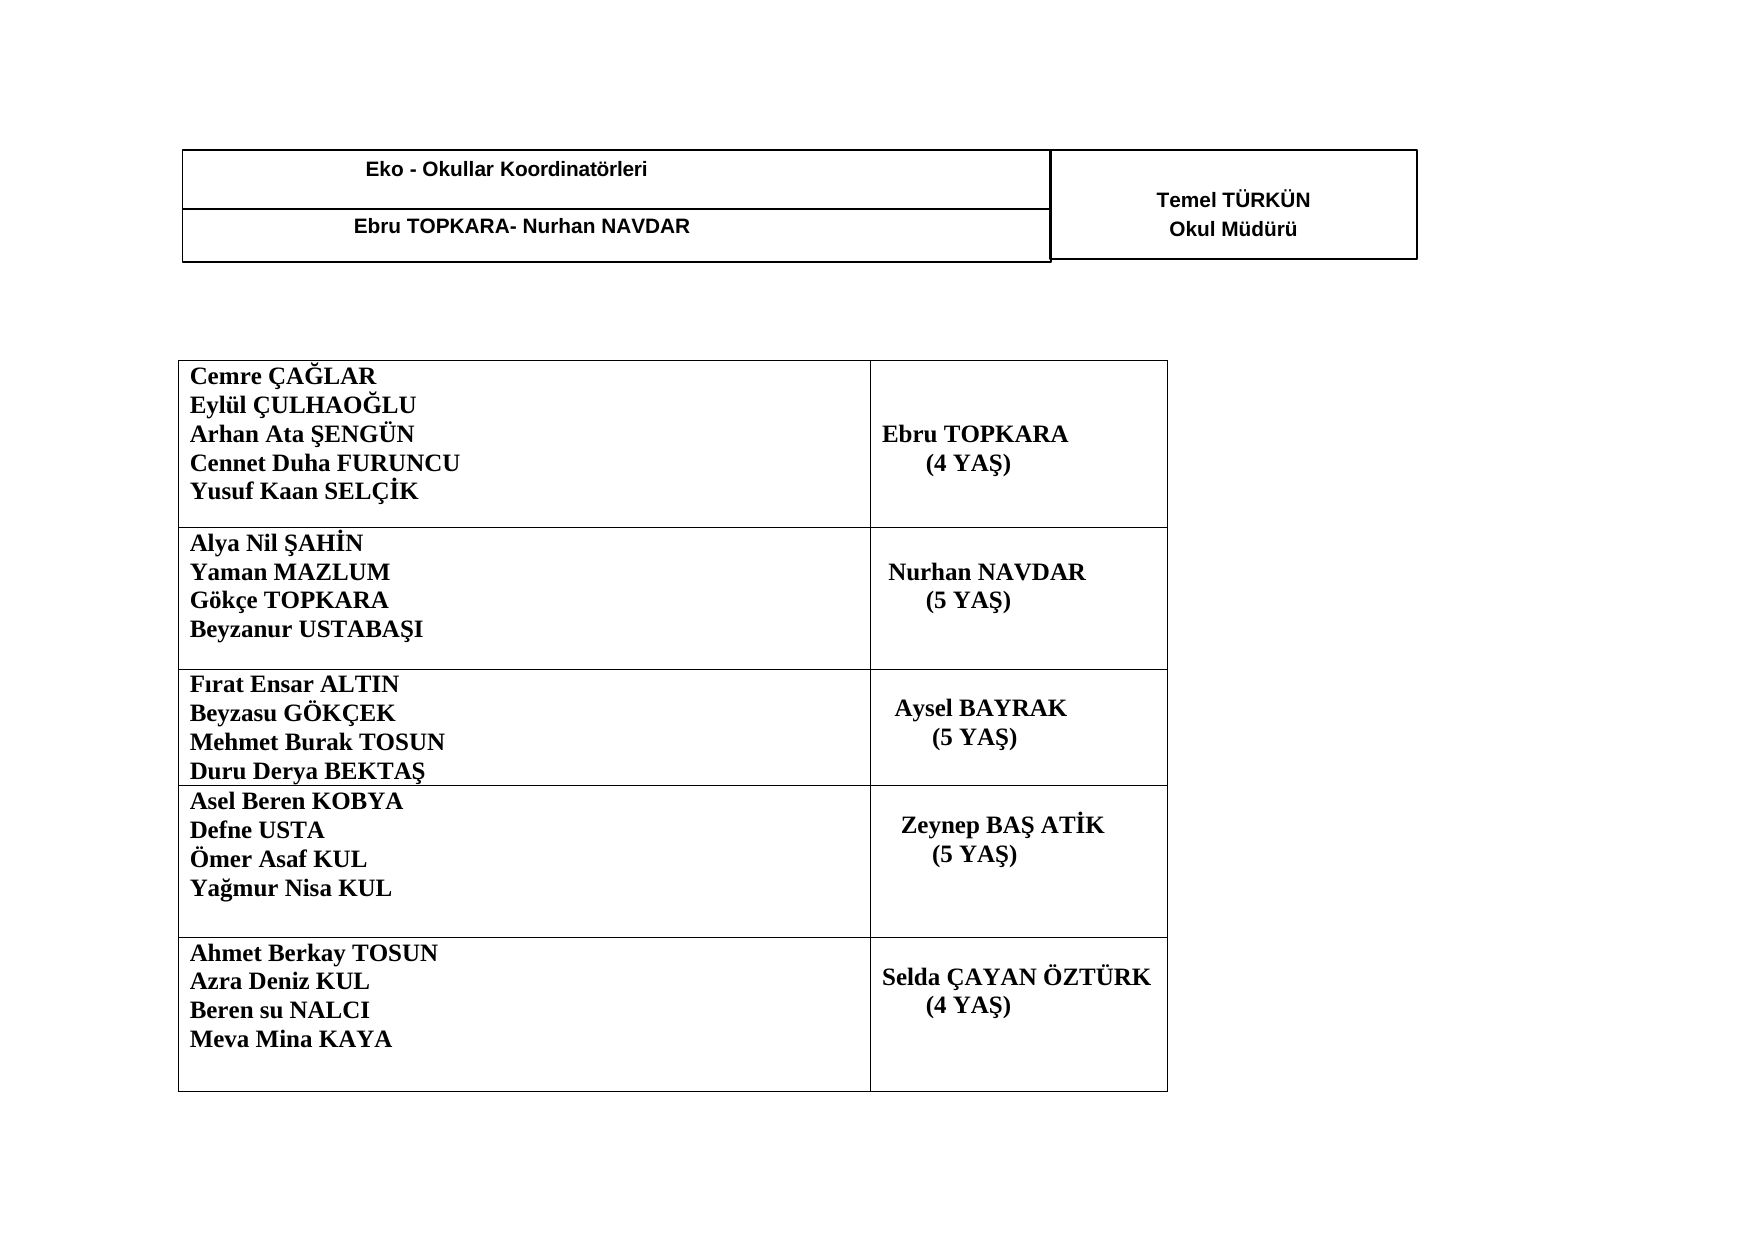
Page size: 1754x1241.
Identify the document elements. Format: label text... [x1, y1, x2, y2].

table_cell Ahmet Berkay TOSUN Azra Deniz KUL Beren su NALCI Meva Mina KAYA [179, 938, 870, 1091]
table_cell Aysel BAYRAK (5 YAŞ) [871, 670, 1167, 785]
table_cell Fırat Ensar ALTIN Beyzasu GÖKÇEK Mehmet Burak TOSUN Duru Derya BEKTAŞ [179, 670, 870, 785]
table_cell Asel Beren KOBYA Defne USTA Ömer Asaf KUL Yağmur Nisa KUL [179, 786, 870, 937]
table_header Ebru TOPKARA (4 YAŞ) [871, 361, 1167, 527]
table_cell Nurhan NAVDAR (5 YAŞ) [871, 528, 1167, 668]
table_cell Zeynep BAŞ ATİK (5 YAŞ) [871, 786, 1167, 937]
table_cell Selda ÇAYAN ÖZTÜRK (4 YAŞ) [871, 938, 1167, 1091]
table_cell Alya Nil ŞAHİN Yaman MAZLUM Gökçe TOPKARA Beyzanur USTABAŞI [179, 528, 870, 668]
table_header Cemre ÇAĞLAR Eylül ÇULHAOĞLU Arhan Ata ŞENGÜN Cennet Duha FURUNCU Yusuf Kaan SELÇİK [179, 361, 870, 527]
